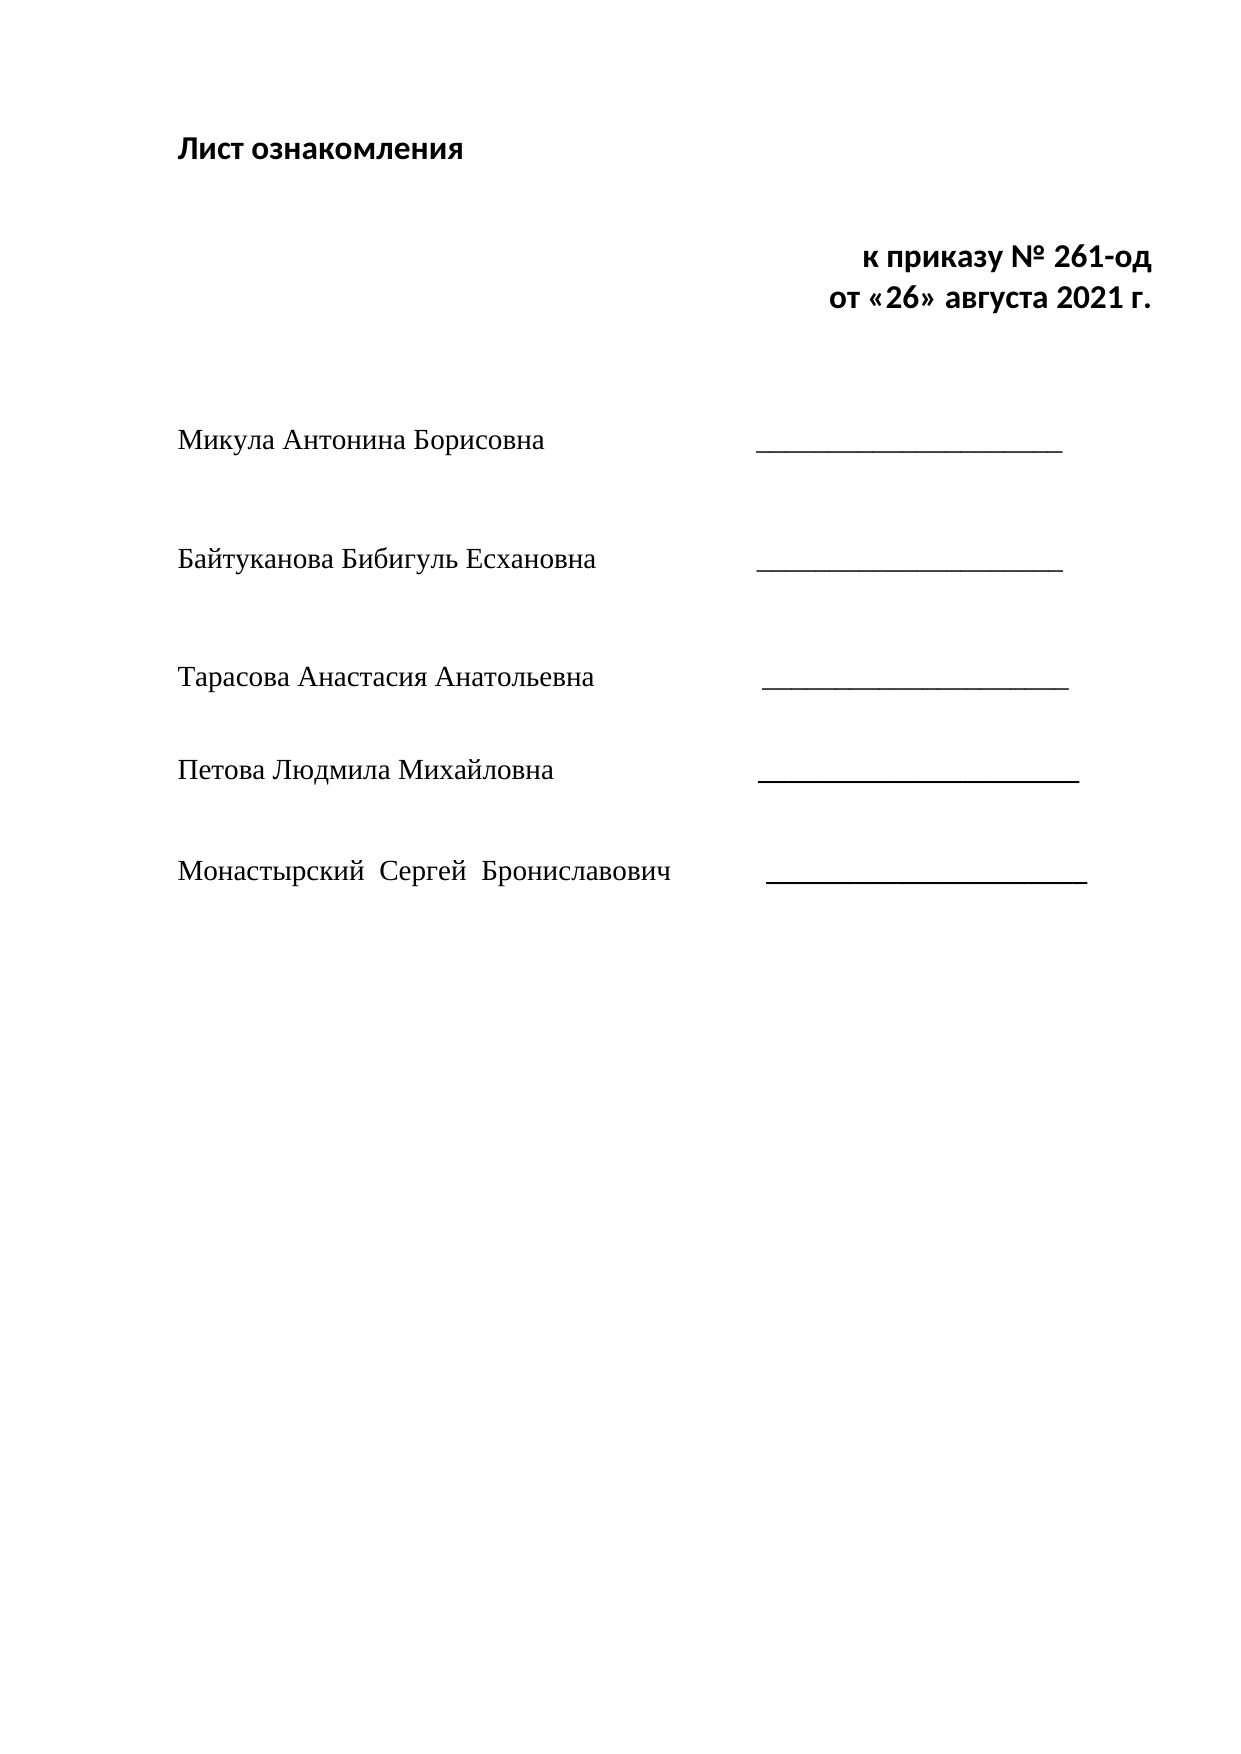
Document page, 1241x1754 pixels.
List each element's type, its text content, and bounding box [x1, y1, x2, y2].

text Петова Людмила Михайловна ______________________ [177, 752, 1231, 786]
text Байтуканова Бибигуль Есхановна _____________________ [177, 541, 1152, 574]
text Монастырский Сергей Брониславович ______________________ [177, 853, 1231, 887]
text Лист ознакомления [177, 127, 1152, 167]
text Микула Антонина Борисовна _____________________ [177, 422, 1152, 456]
text Тарасова Анастасия Анатольевна _____________________ [177, 659, 1152, 693]
text к приказу № 261-од [177, 235, 1152, 276]
text от «26» августа 2021 г. [177, 276, 1152, 316]
